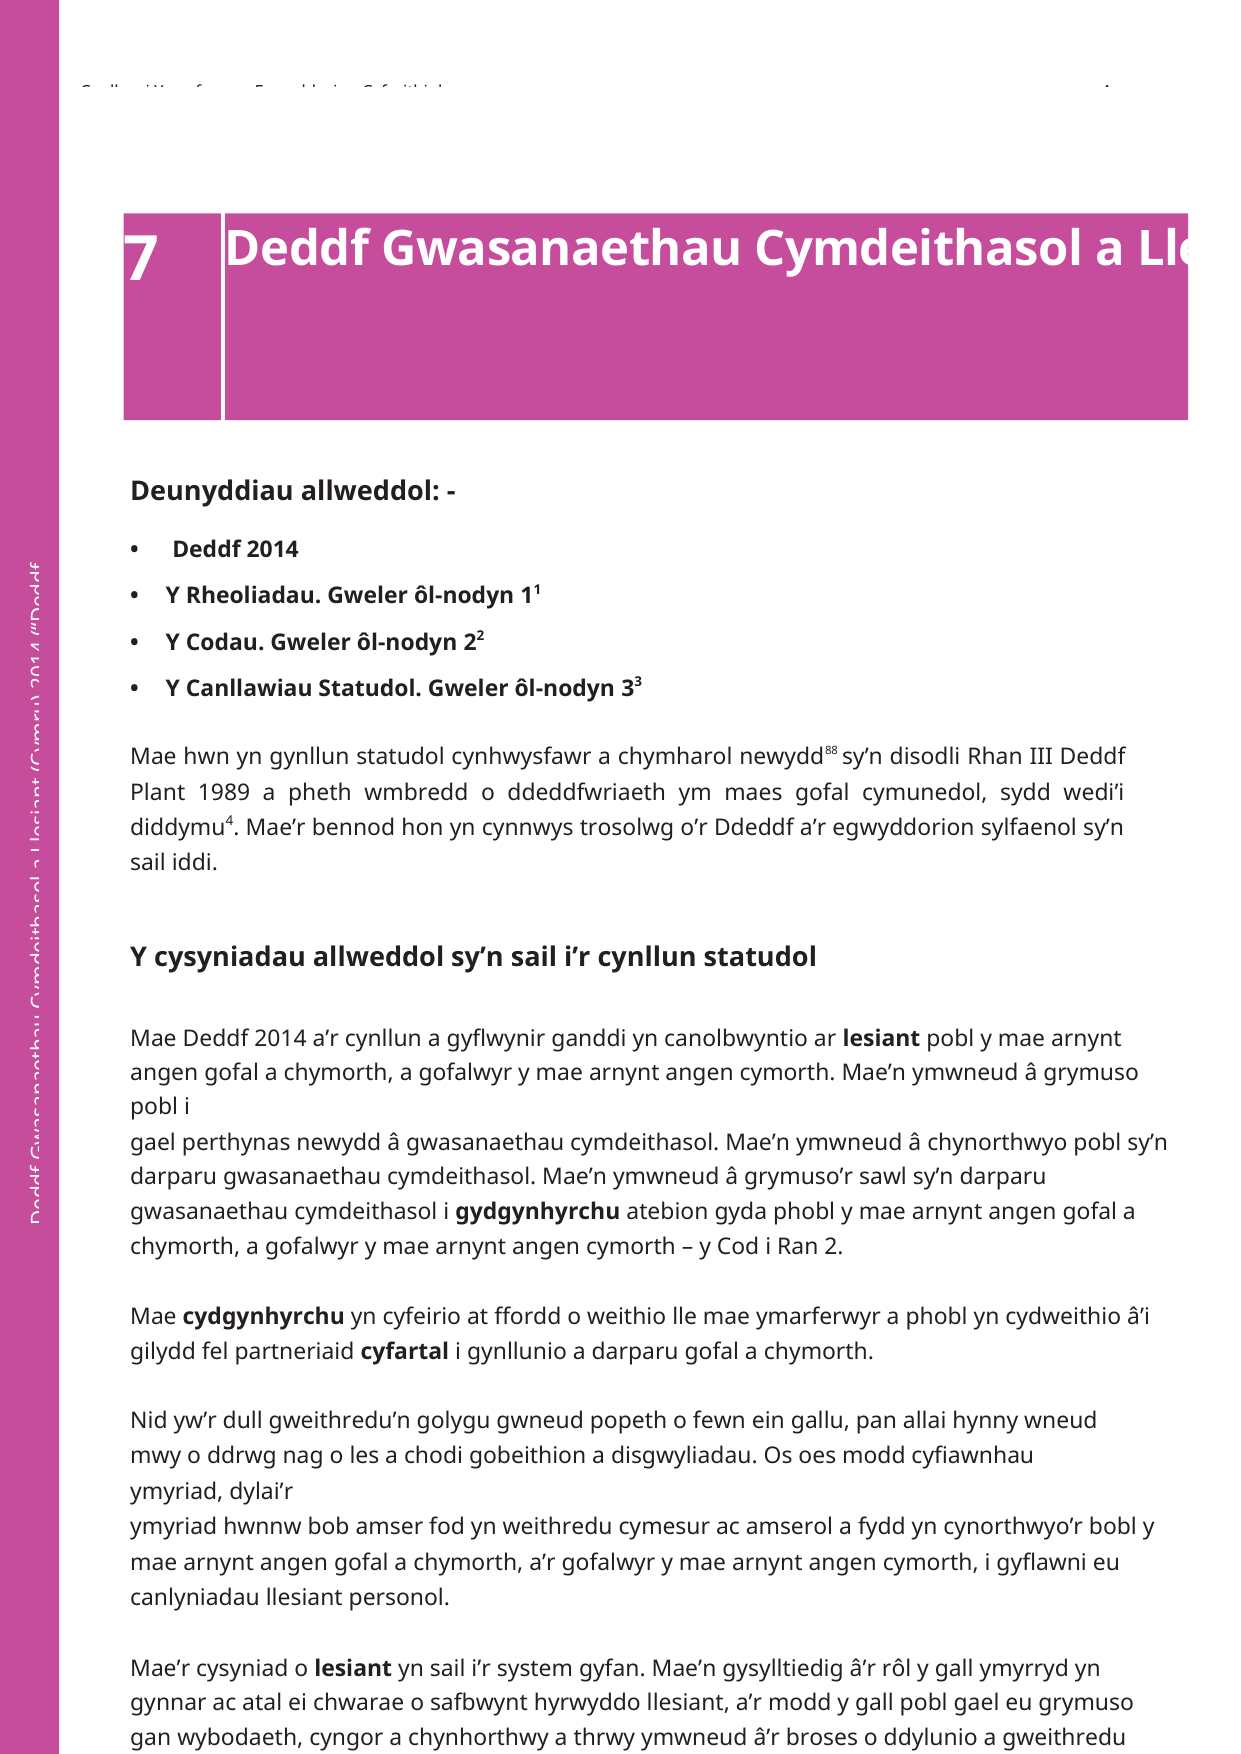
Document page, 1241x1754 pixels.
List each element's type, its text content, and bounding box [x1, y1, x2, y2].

subtitle Y Codau. Gweler ôl-nodyn 22 [130, 626, 1240, 657]
text Mae cydgynhyrchu yn cyfeirio at ffordd o weithio lle mae ymarferwyr a phobl yn cydweithio â’i gilydd fel partneriaid cyfartal i gynllunio a darparu gofal a chymorth. [130, 1300, 1191, 1366]
text gael perthynas newydd â gwasanaethau cymdeithasol. Mae’n ymwneud â chynorthwyo pobl sy’n darparu gwasanaethau cymdeithasol. Mae’n ymwneud â grymuso’r sawl sy’n darparu gwasanaethau cymdeithasol i gydgynhyrchu atebion gyda phobl y mae arnynt angen gofal a chymorth, a gofalwyr y mae arnynt angen cymorth – y Cod i Ran 2. [130, 1126, 1170, 1261]
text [130, 1652, 1170, 1752]
text Mae hwn yn gynllun statudol cynhwysfawr a chymharol newydd88 sy’n disodli Rhan III Deddf Plant 1989 a pheth wmbredd o ddeddfwriaeth ym maes gofal cymunedol, sydd wedi’i diddymu4. Mae’r bennod hon yn cynnwys trosolwg o’r Ddeddf a’r egwyddorion sylfaenol sy’n sail iddi. [130, 740, 1125, 877]
text Nid yw’r dull gweithredu’n golygu gwneud popeth o fewn ein gallu, pan allai hynny wneud mwy o ddrwg nag o les a chodi gobeithion a disgwyliadau. Os oes modd cyfiawnhau ymyriad, dylai’r [130, 1404, 1111, 1506]
list Y Canllawiau Statudol. Gweler ôl-nodyn 33 [130, 672, 1240, 703]
list Y Rheoliadau. Gweler ôl-nodyn 11 [130, 579, 1240, 611]
text Mae Deddf 2014 a’r cynllun a gyflwynir ganddi yn canolbwyntio ar lesiant pobl y mae arnynt angen gofal a chymorth, a gofalwyr y mae arnynt angen cymorth. Mae’n ymwneud â grymuso pobl i [130, 1022, 1146, 1122]
text ymyriad hwnnw bob amser fod yn weithredu cymesur ac amserol a fydd yn cynorthwyo’r bobl y mae arnynt angen gofal a chymorth, a’r gofalwyr y mae arnynt angen cymorth, i gyflawni eu canlyniadau llesiant personol. [130, 1510, 1163, 1612]
subtitle Y cysyniadau allweddol sy’n sail i’r cynllun statudol [130, 937, 1240, 974]
subtitle Deunyddiau allweddol: - [130, 471, 1240, 508]
subtitle Deddf 2014 [130, 533, 1240, 564]
